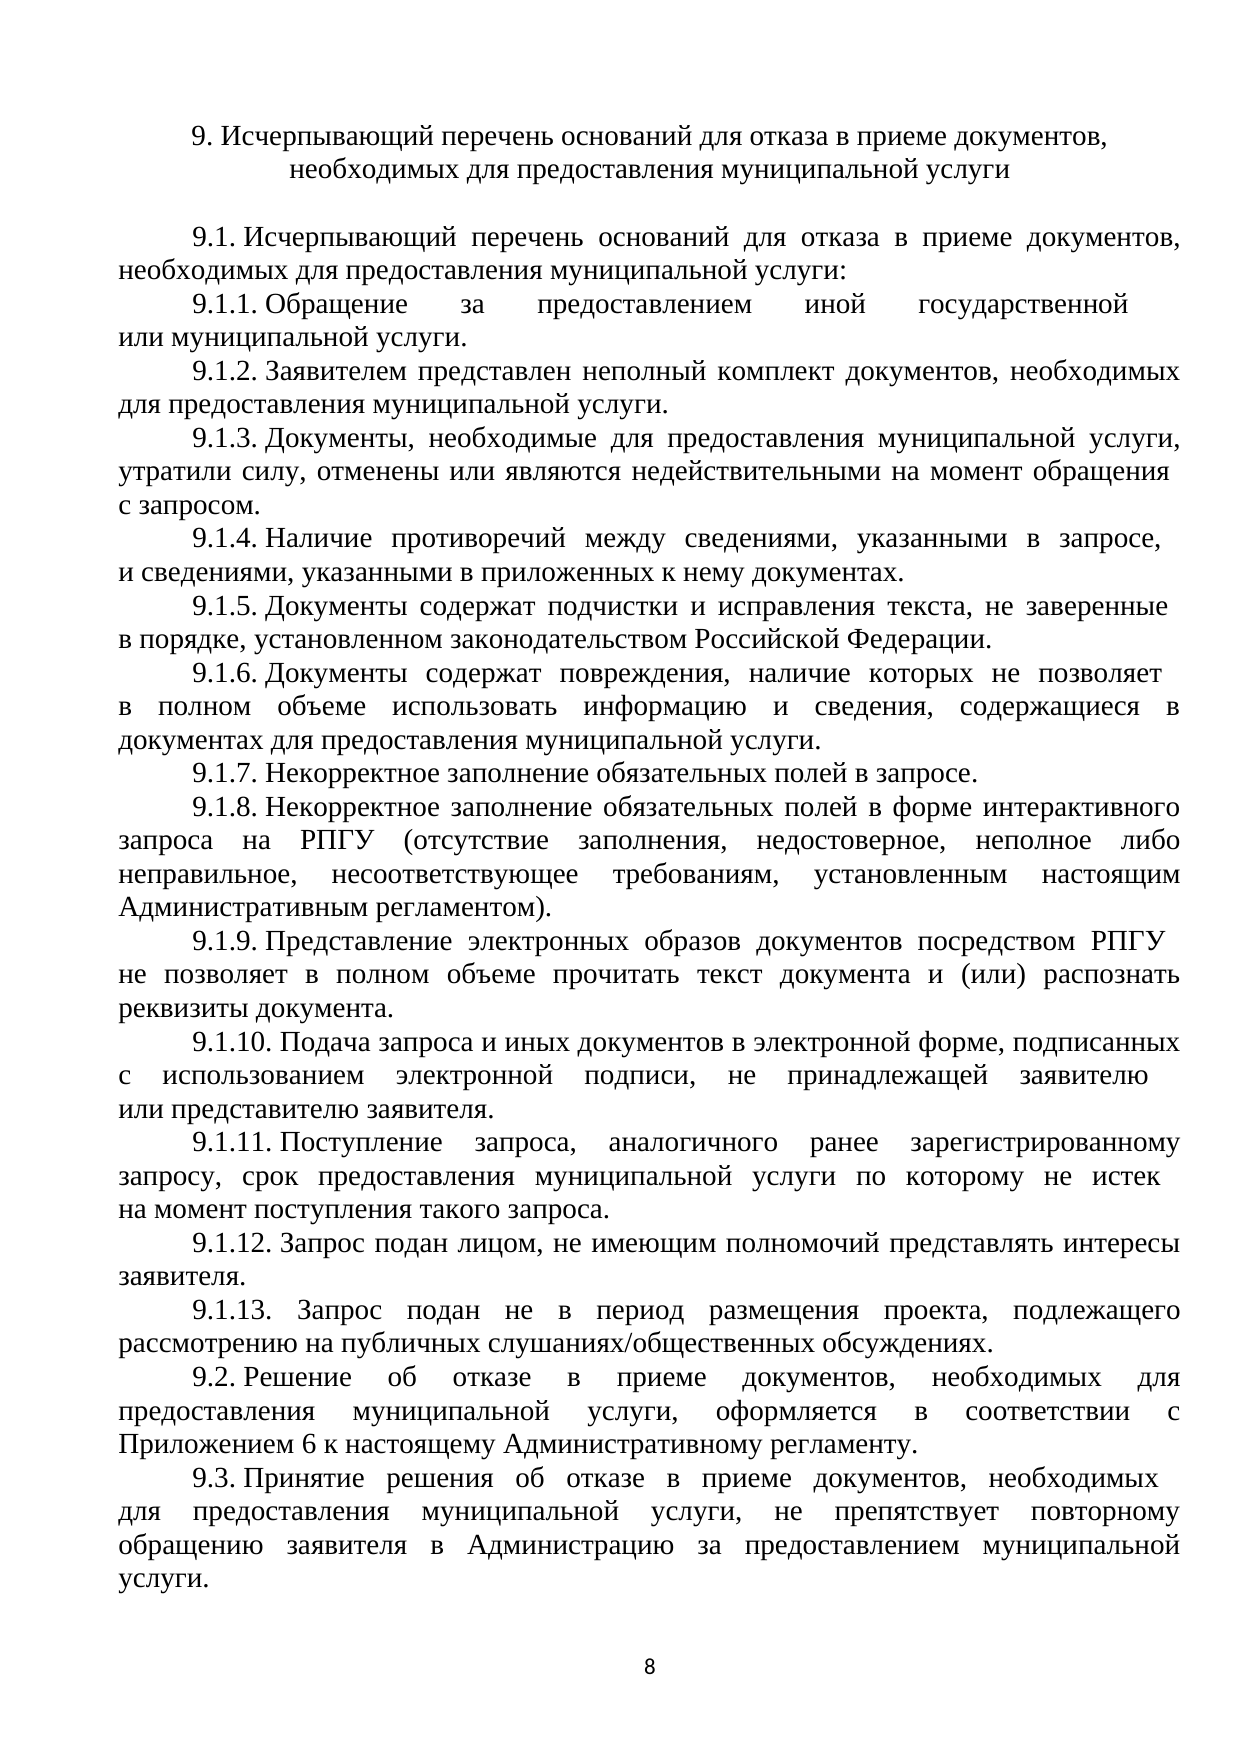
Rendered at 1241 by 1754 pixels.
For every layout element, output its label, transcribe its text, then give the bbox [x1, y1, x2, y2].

text 9.1.5. Документы содержат подчистки и исправления текста, не заверенные в порядке, установленном законодательством Российской Федерации. [118, 588, 1181, 655]
text 9.1.10. Подача запроса и иных документов в электронной форме, подписанных с использованием электронной подписи, не принадлежащей заявителю или представителю заявителя. [118, 1024, 1181, 1124]
text 9.1. Исчерпывающий перечень оснований для отказа в приеме документов, необходимых для предоставления муниципальной услуги: [118, 219, 1181, 286]
text 9.1.3. Документы, необходимые для предоставления муниципальной услуги, утратили силу, отменены или являются недействительными на момент обращения с запросом. [118, 420, 1181, 521]
text 9.1.1. Обращение за предоставлением иной государственной или муниципальной услуги. [118, 286, 1181, 353]
text 9.1.12. Запрос подан лицом, не имеющим полномочий представлять интересы заявителя. [118, 1225, 1181, 1292]
text 9.1.7. Некорректное заполнение обязательных полей в запросе. [118, 755, 1181, 789]
text 9.1.9. Представление электронных образов документов посредством РПГУ не позволяет в полном объеме прочитать текст документа и (или) распознать реквизиты документа. [118, 923, 1181, 1024]
text 9.1.6. Документы содержат повреждения, наличие которых не позволяет в полном объеме использовать информацию и сведения, содержащиеся в документах для предоставления муниципальной услуги. [118, 655, 1181, 755]
text 9.1.11. Поступление запроса, аналогичного ранее зарегистрированному запросу, срок предоставления муниципальной услуги по которому не истек на момент поступления такого запроса. [118, 1124, 1181, 1225]
subtitle 9. Исчерпывающий перечень оснований для отказа в приеме документов, необходимых для предоставления муниципальной услуги [118, 118, 1181, 185]
text 9.3. Принятие решения об отказе в приеме документов, необходимых для предоставления муниципальной услуги, не препятствует повторному обращению заявителя в Администрацию за предоставлением муниципальной услуги. [118, 1460, 1181, 1594]
text 9.1.8. Некорректное заполнение обязательных полей в форме интерактивного запроса на РПГУ (отсутствие заполнения, недостоверное, неполное либо неправильное, несоответствующее требованиям, установленным настоящим Административным регламентом). [118, 789, 1181, 923]
text 9.1.2. Заявителем представлен неполный комплект документов, необходимых для предоставления муниципальной услуги. [118, 353, 1181, 420]
text 9.1.13. Запрос подан не в период размещения проекта, подлежащего рассмотрению на публичных слушаниях/общественных обсуждениях. [118, 1292, 1181, 1359]
text 9.1.4. Наличие противоречий между сведениями, указанными в запросе, и сведениями, указанными в приложенных к нему документах. [118, 521, 1181, 588]
text 9.2. Решение об отказе в приеме документов, необходимых для предоставления муниципальной услуги, оформляется в соответствии с Приложением 6 к настоящему Административному регламенту. [118, 1359, 1181, 1460]
